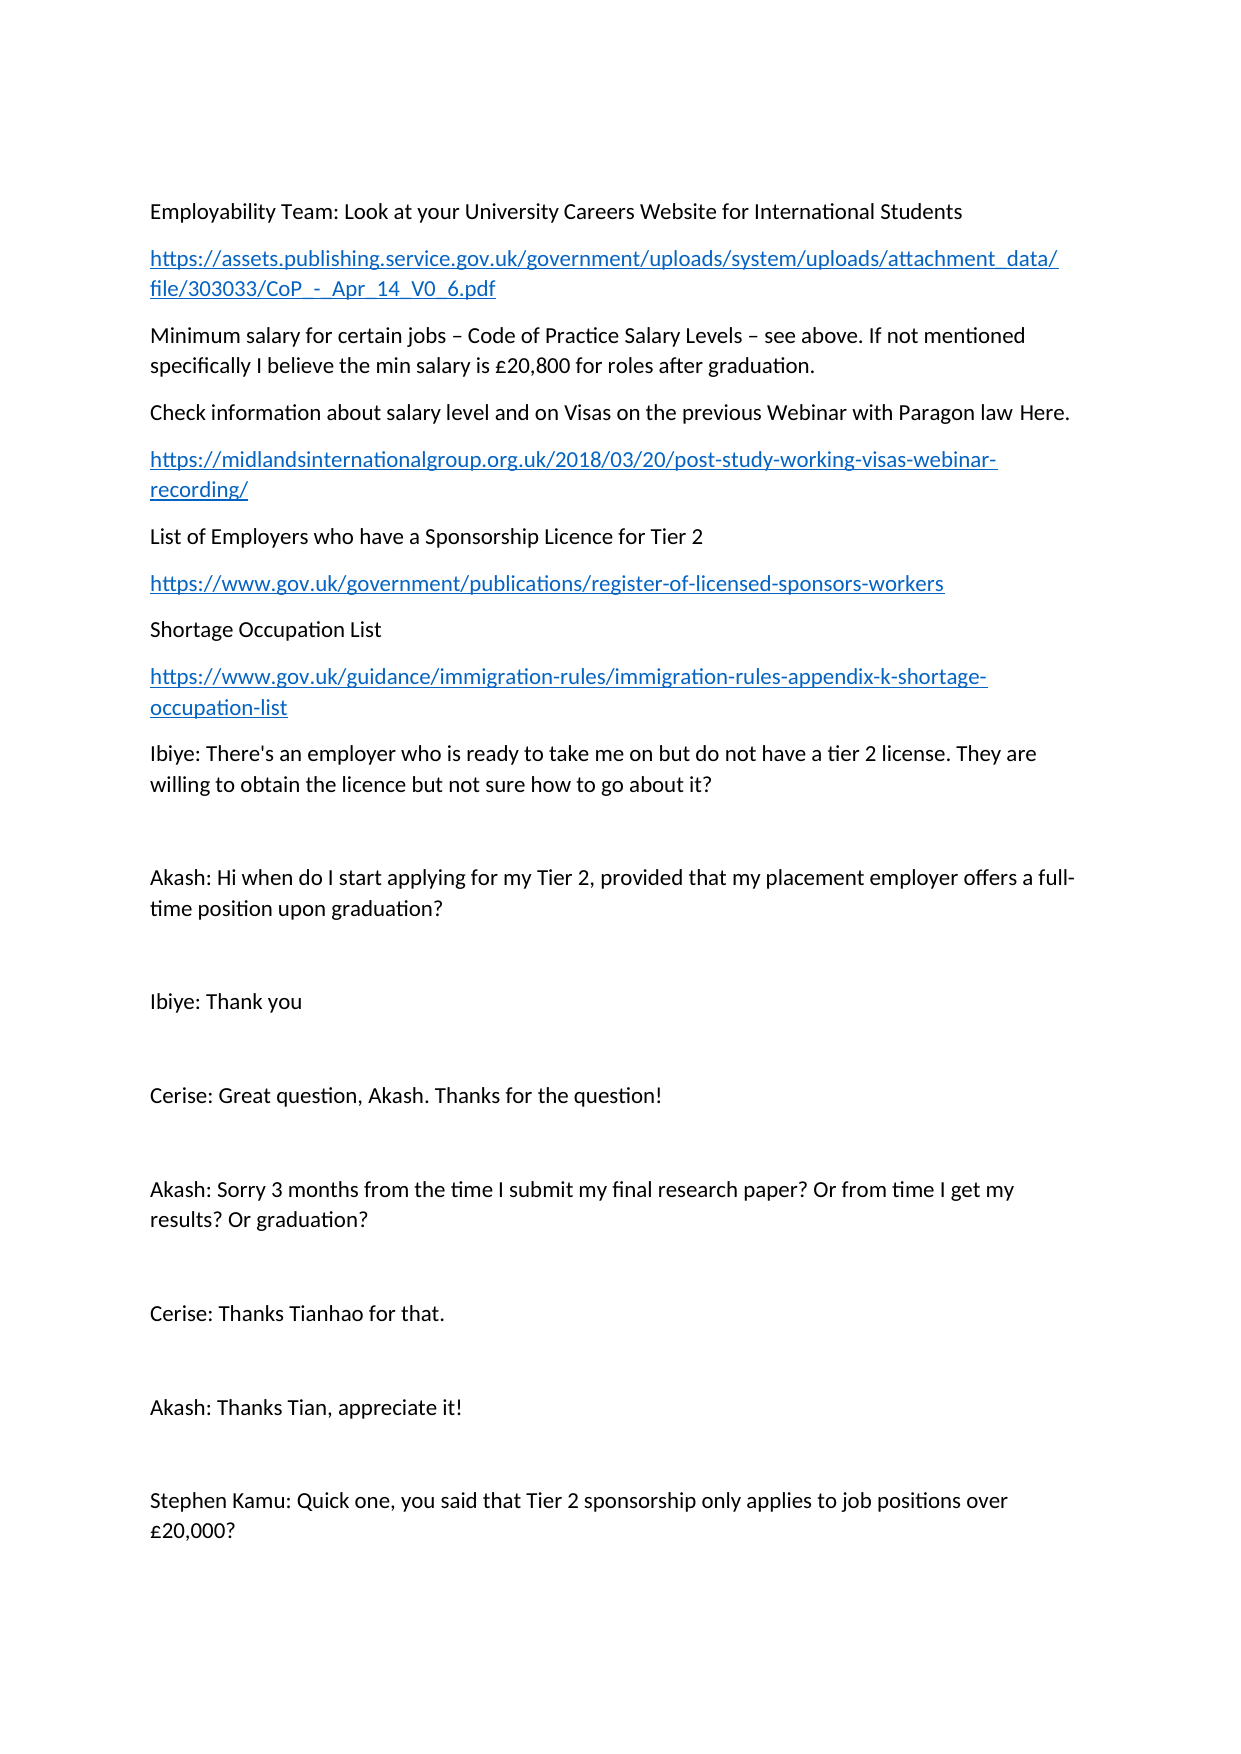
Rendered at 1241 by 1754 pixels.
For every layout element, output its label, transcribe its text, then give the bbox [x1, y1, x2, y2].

text Akash: Thanks Tian, appreciate it! [150, 1393, 1090, 1421]
text https://www.gov.uk/guidance/immigration-rules/immigration-rules-appendix-k-shortage-occupation-list [150, 662, 1090, 721]
text Cerise: Thanks Tianhao for that. [150, 1299, 1090, 1327]
text Ibiye: There's an employer who is ready to take me on but do not have a tier 2 license. They are willing to obtain the licence but not sure how to go about it? [150, 739, 1090, 798]
text Check information about salary level and on Visas on the previous Webinar with Paragon law Here. [150, 398, 1090, 426]
text Stephen Kamu: Quick one, you said that Tier 2 sponsorship only applies to job positions over £20,000? [150, 1486, 1090, 1545]
text List of Employers who have a Sponsorship Licence for Tier 2 [150, 522, 1090, 550]
text Cerise: Great question, Akash. Thanks for the question! [150, 1081, 1090, 1109]
text https://midlandsinternationalgroup.org.uk/2018/03/20/post-study-working-visas-webinar-recording/ [150, 445, 1090, 503]
text Minimum salary for certain jobs – Code of Practice Salary Levels – see above. If not mentioned specifically I believe the min salary is £20,800 for roles after graduation. [150, 321, 1090, 379]
text Ibiye: Thank you [150, 987, 1090, 1016]
text Akash: Hi when do I start applying for my Tier 2, provided that my placement employer offers a full-time position upon graduation? [150, 863, 1090, 922]
text https://assets.publishing.service.gov.uk/government/uploads/system/uploads/attachment_data/file/303033/CoP_-_Apr_14_V0_6.pdf [150, 244, 1090, 302]
text Employability Team: Look at your University Careers Website for International Students [150, 197, 1090, 225]
text Shortage Occupation List [150, 616, 1090, 644]
text https://www.gov.uk/government/publications/register-of-licensed-sponsors-workers [150, 569, 1090, 597]
text Akash: Sorry 3 months from the time I submit my final research paper? Or from time I get my results? Or graduation? [150, 1175, 1090, 1233]
